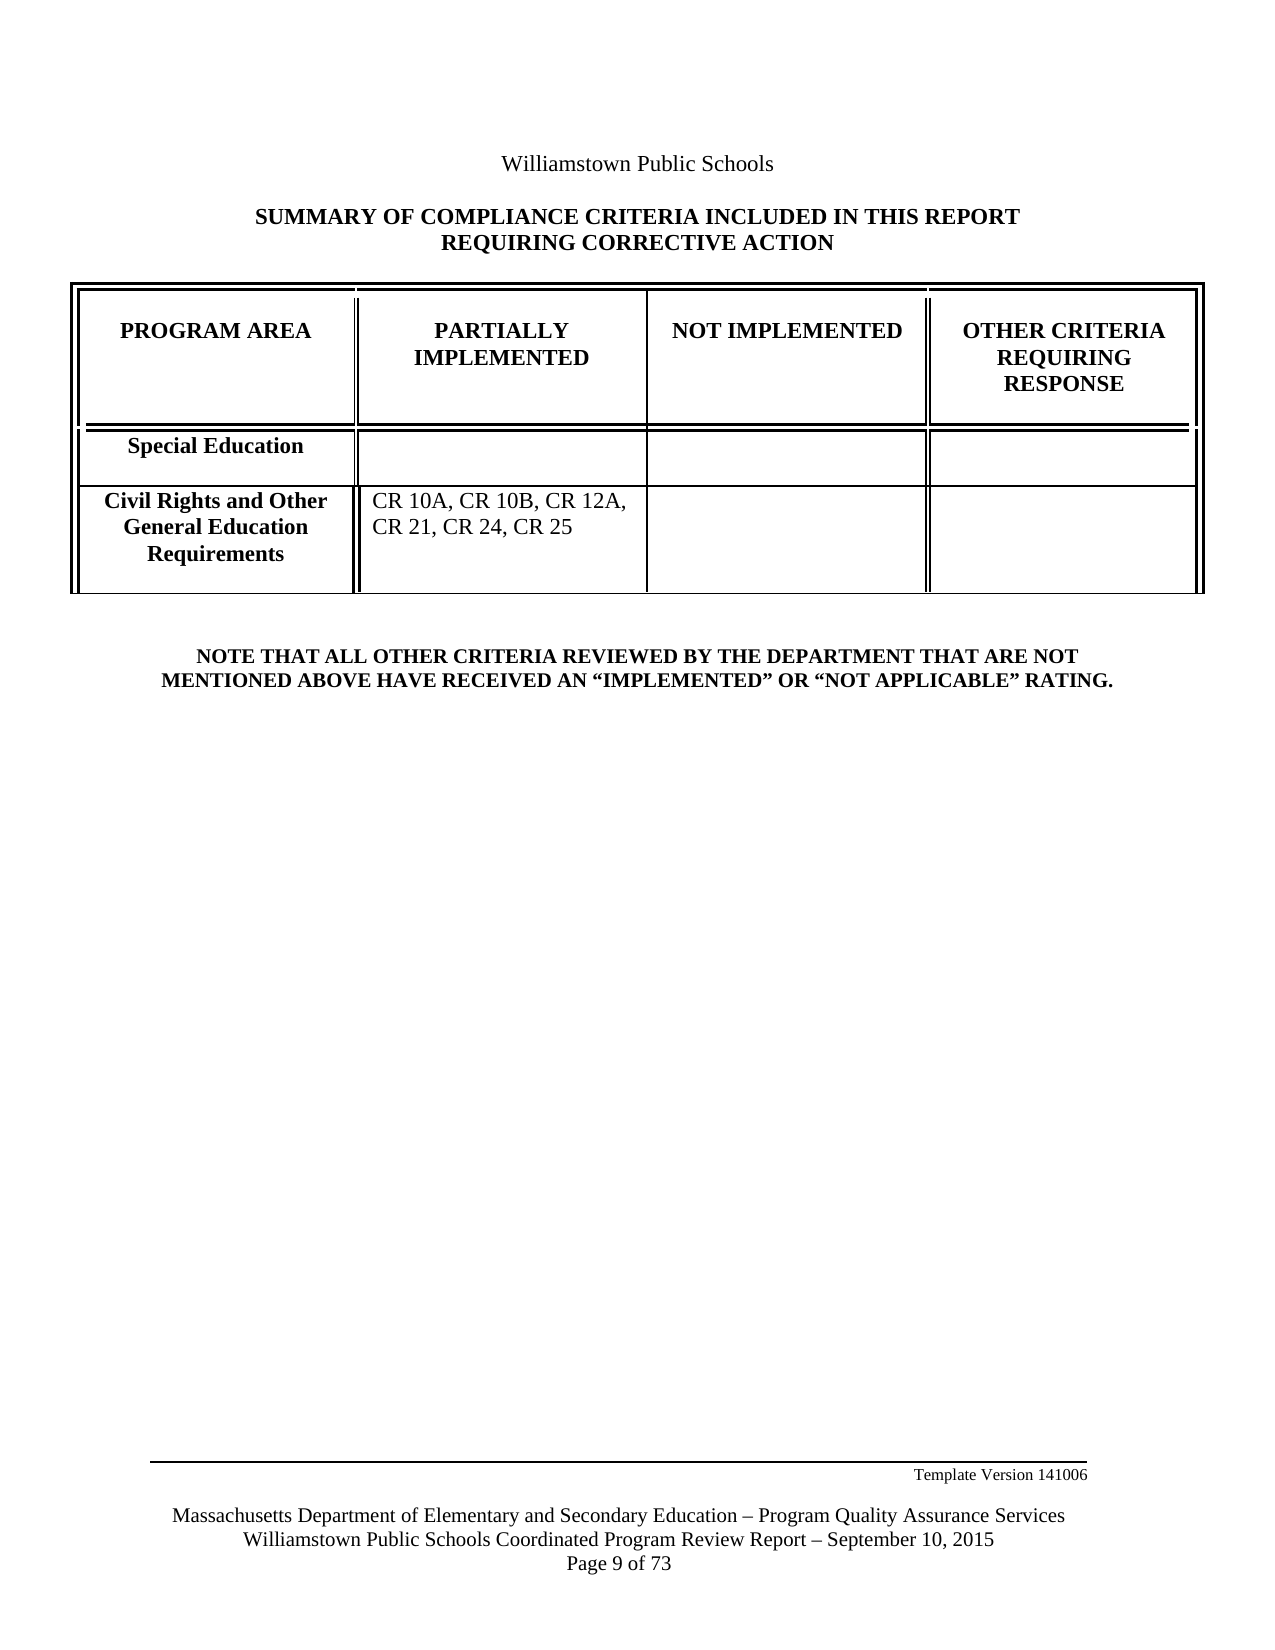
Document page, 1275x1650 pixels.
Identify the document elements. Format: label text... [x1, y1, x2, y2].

table_cell [928, 423, 1200, 485]
text Williamstown Public Schools [150, 150, 1125, 176]
table_cell [648, 487, 925, 592]
table_cell [356, 423, 646, 485]
text REQUIRING CORRECTIVE ACTION [75, 229, 1200, 255]
table_cell Civil Rights and Other General Education Requirements [80, 487, 352, 592]
table_cell [931, 487, 1195, 592]
table_cell [648, 423, 928, 485]
table_header PROGRAM AREA [75, 285, 356, 423]
table_header OTHER CRITERIA REQUIRING RESPONSE [928, 285, 1200, 423]
table_header NOT IMPLEMENTED [647, 285, 928, 423]
table_header PARTIALLY IMPLEMENTED [356, 285, 647, 423]
text NOTE THAT ALL OTHER CRITERIA REVIEWED BY THE DEPARTMENT THAT ARE NOT MENTIONED ABOVE HAVE RECEIVED AN “IMPLEMENTED” OR “NOT APPLICABLE” RATING. [150, 644, 1125, 692]
text SUMMARY OF COMPLIANCE CRITERIA INCLUDED IN THIS REPORT [75, 203, 1200, 229]
table_cell Special Education [75, 423, 356, 485]
table_cell CR 10A, CR 10B, CR 12A, CR 21, CR 24, CR 25 [361, 487, 646, 592]
